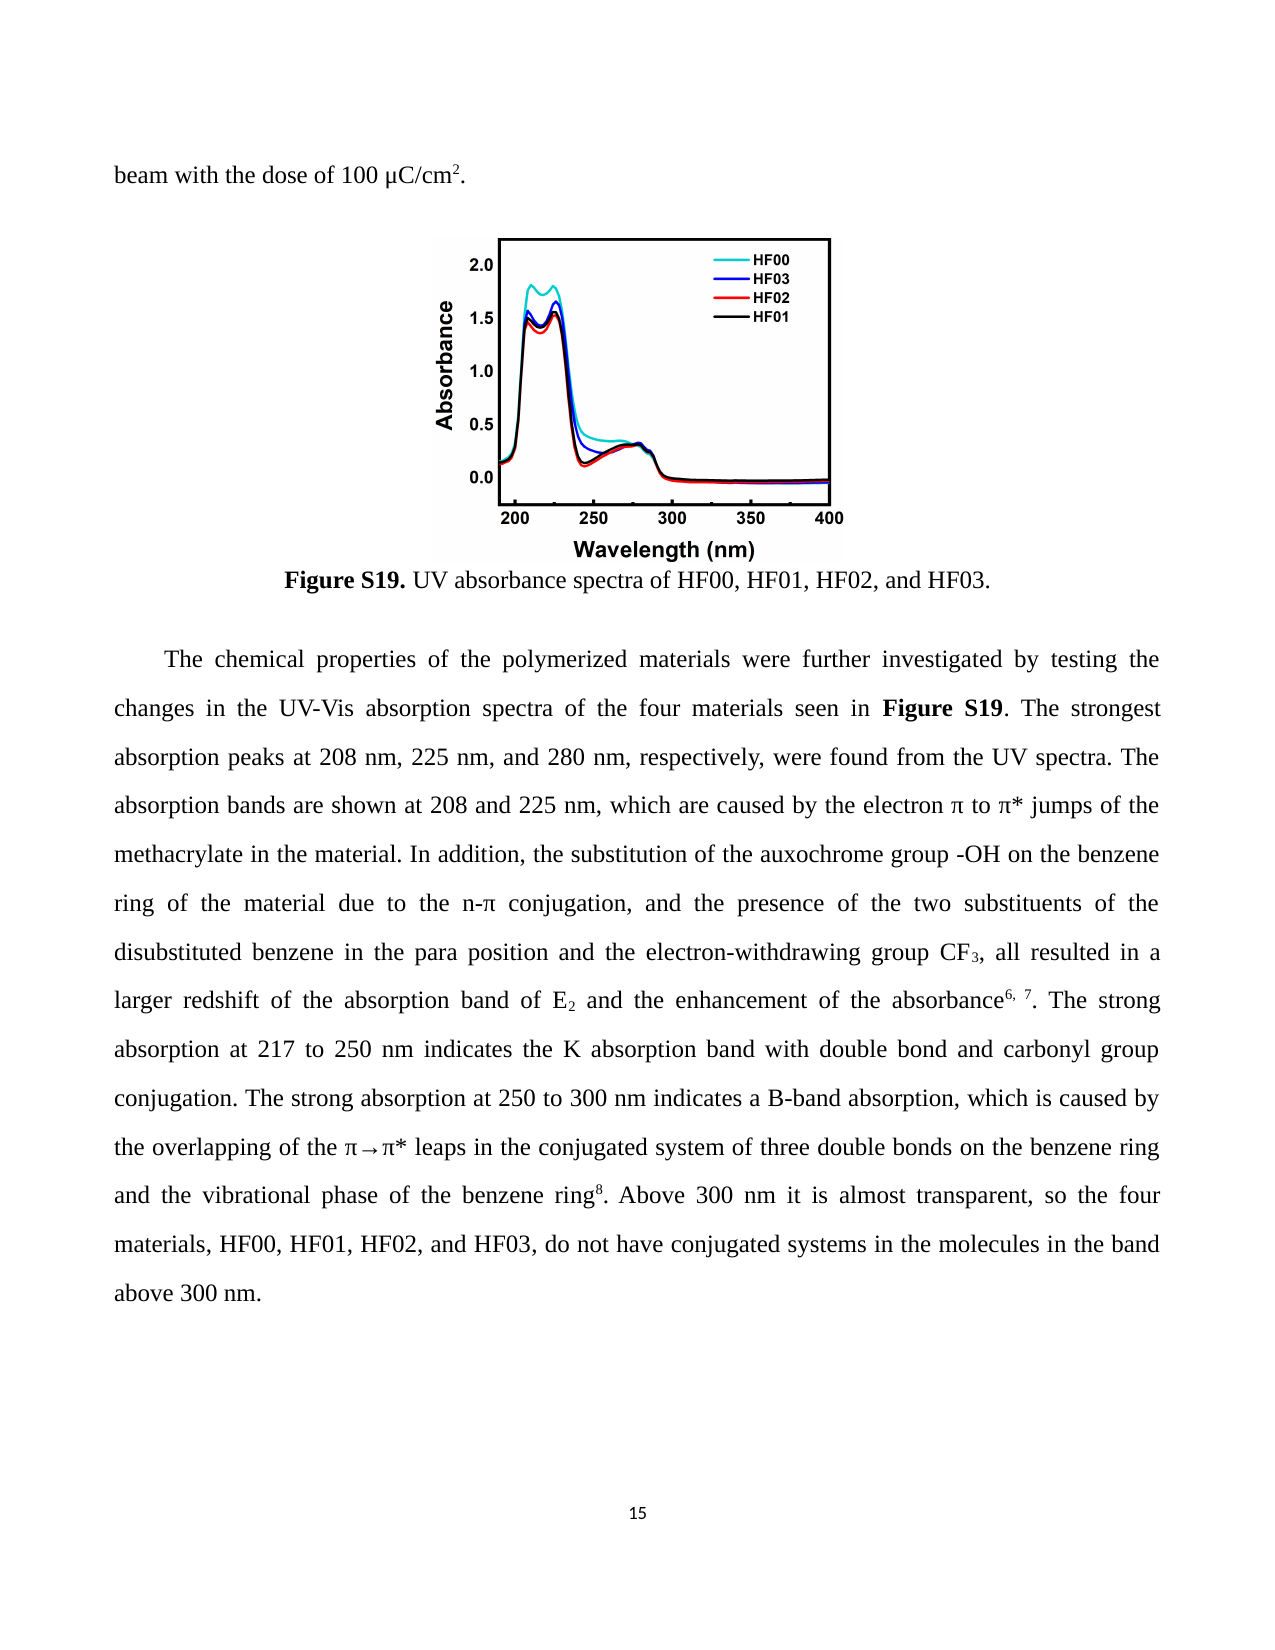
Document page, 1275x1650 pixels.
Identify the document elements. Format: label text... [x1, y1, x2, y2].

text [114, 159, 1161, 191]
text The chemical properties of the polymerized materials were further investigated by testing the changes in the UV-Vis absorption spectra of the four materials seen in Figure S19. The strongest absorption peaks at 208 nm, 225 nm, and 280 nm, respectively, were found from the UV spectra. The absorption bands are shown at 208 and 225 nm, which are caused by the electron π to π* jumps of the methacrylate in the material. In addition, the substitution of the auxochrome group -OH on the benzene ring of the material due to the n-π conjugation, and the presence of the two substituents of the disubstituted benzene in the para position and the electron-withdrawing group CF3, all resulted in a larger redshift of the absorption band of E2 and the enhancement of the absorbance6, 7. The strong absorption at 217 to 250 nm indicates the K absorption band with double bond and carbonyl group conjugation. The strong absorption at 250 to 300 nm indicates a B-band absorption, which is caused by the overlapping of the π→π* leaps in the conjugated system of three double bonds on the benzene ring and the vibrational phase of the benzene ring8. Above 300 nm it is almost transparent, so the four materials, HF00, HF01, HF02, and HF03, do not have conjugated systems in the molecules in the band above 300 nm. [114, 642, 1161, 1309]
text Figure S19. UV absorbance spectra of HF00, HF01, HF02, and HF03. [114, 563, 1161, 596]
picture [430, 238, 845, 563]
